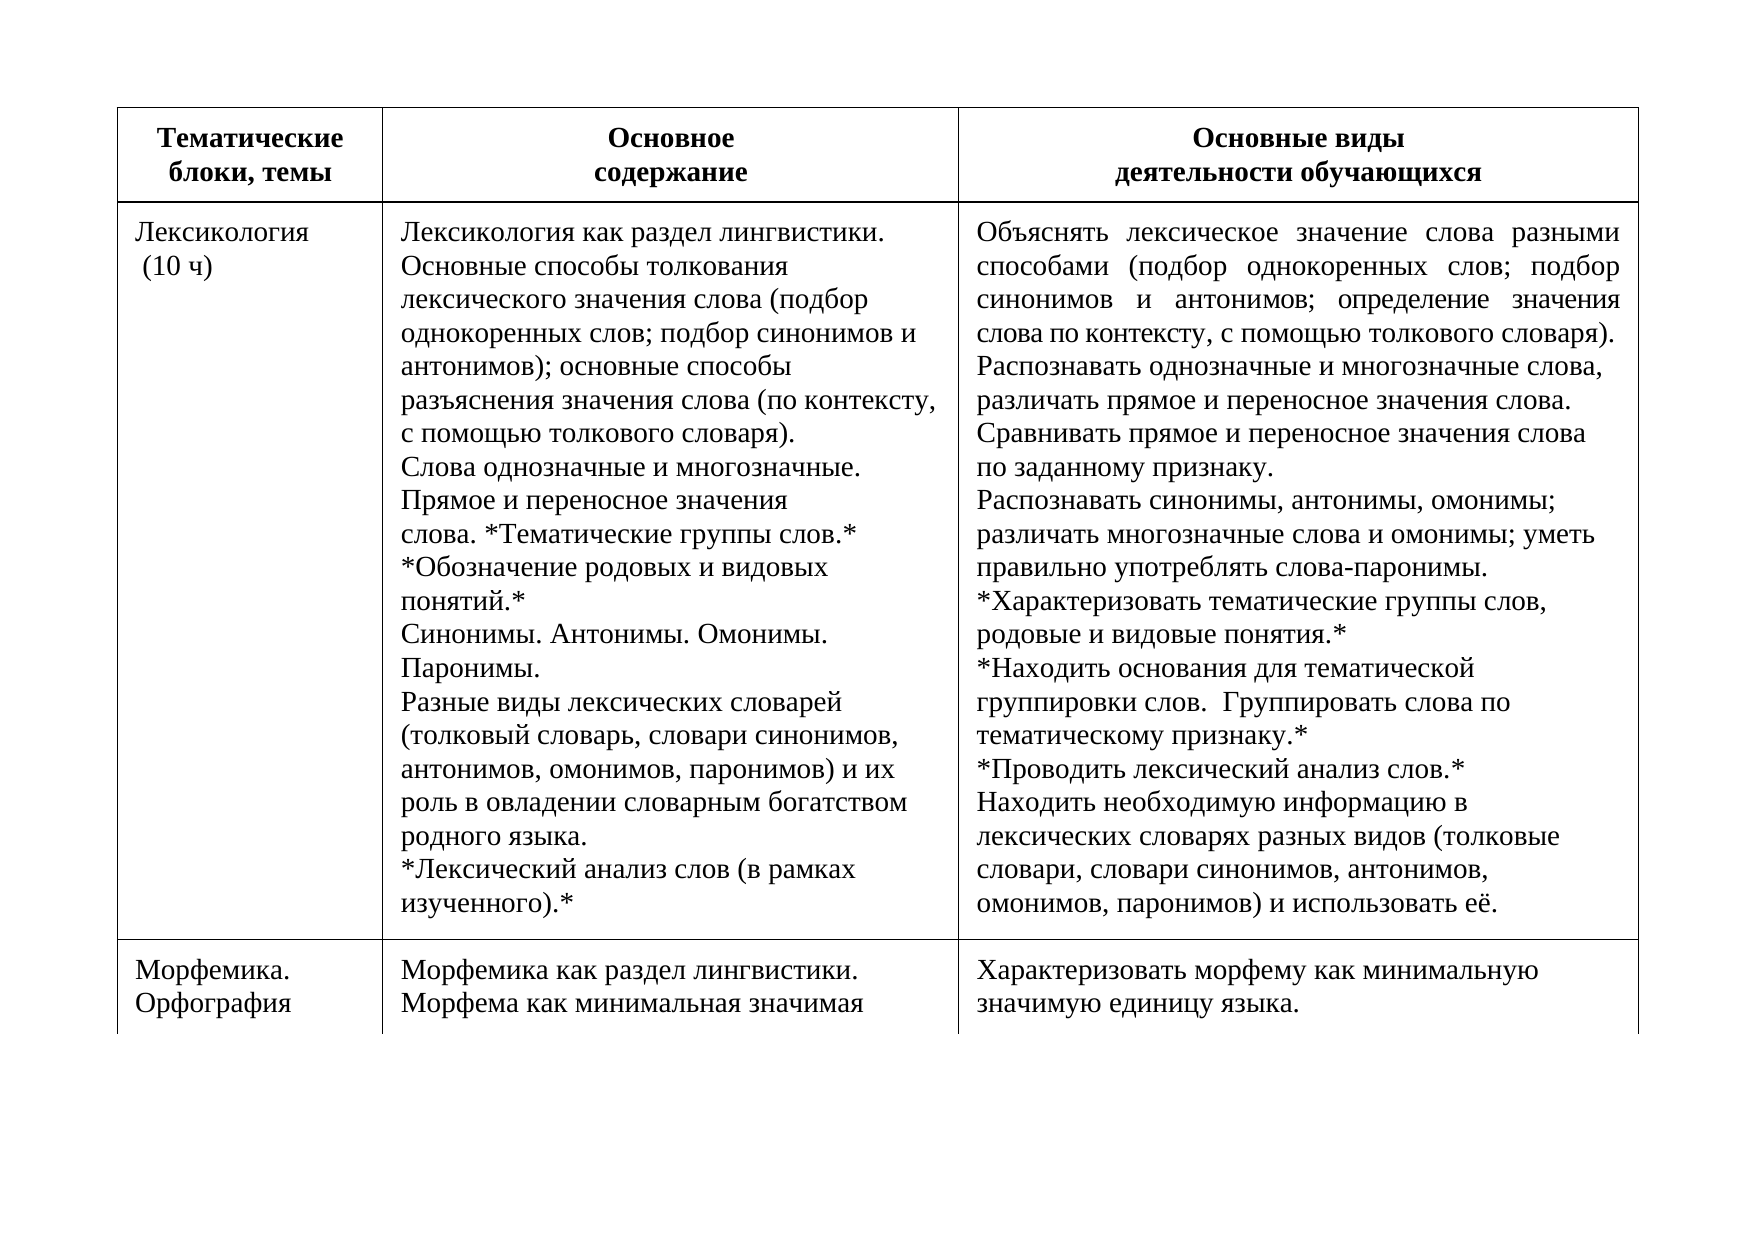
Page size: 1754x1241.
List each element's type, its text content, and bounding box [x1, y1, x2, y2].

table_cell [383, 940, 958, 1033]
table_header Основные виды деятельности обучающихся [959, 108, 1638, 201]
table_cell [959, 940, 1638, 1033]
table_header Основное содержание [383, 108, 958, 201]
table_cell Объяснять лексическое значение слова разными способами (подбор однокоренных слов; подбор синонимов и антонимов; определение значения слова по контексту, с помощью толкового словаря). Распознавать однозначные и многозначные слова, различать прямое и переносное значения слова. Сравнивать прямое и переносное значения слова по заданному признаку. Распознавать синонимы, антонимы, омонимы; различать многозначные слова и омонимы; уметь правильно употреблять слова-паронимы. *Характеризовать тематические группы слов, родовые и видовые понятия.* *Находить основания для тематической группировки слов. Группировать слова по тематическому признаку.* *Проводить лексический анализ слов.* Находить необходимую информацию в лексических словарях разных видов (толковые словари, словари синонимов, антонимов, омонимов, паронимов) и использовать её. [959, 203, 1638, 939]
table_cell Лексикология как раздел лингвистики. Основные способы толкования лексического значения слова (подбор однокоренных слов; подбор синонимов и антонимов); основные способы разъяснения значения слова (по контексту, с помощью толкового словаря). Слова однозначные и многозначные. Прямое и переносное значения слова. *Тематические группы слов.* *Обозначение родовых и видовых понятий.* Синонимы. Антонимы. Омонимы. Паронимы. Разные виды лексических словарей (толковый словарь, словари синонимов, антонимов, омонимов, паронимов) и их роль в овладении словарным богатством родного языка. *Лексический анализ слов (в рамках изученного).* [383, 203, 958, 939]
table_header Тематические блоки, темы [118, 108, 382, 201]
table_cell Лексикология (10 ч) [118, 203, 382, 939]
table_cell Морфемика. Орфография (18 ч) [118, 940, 382, 1033]
